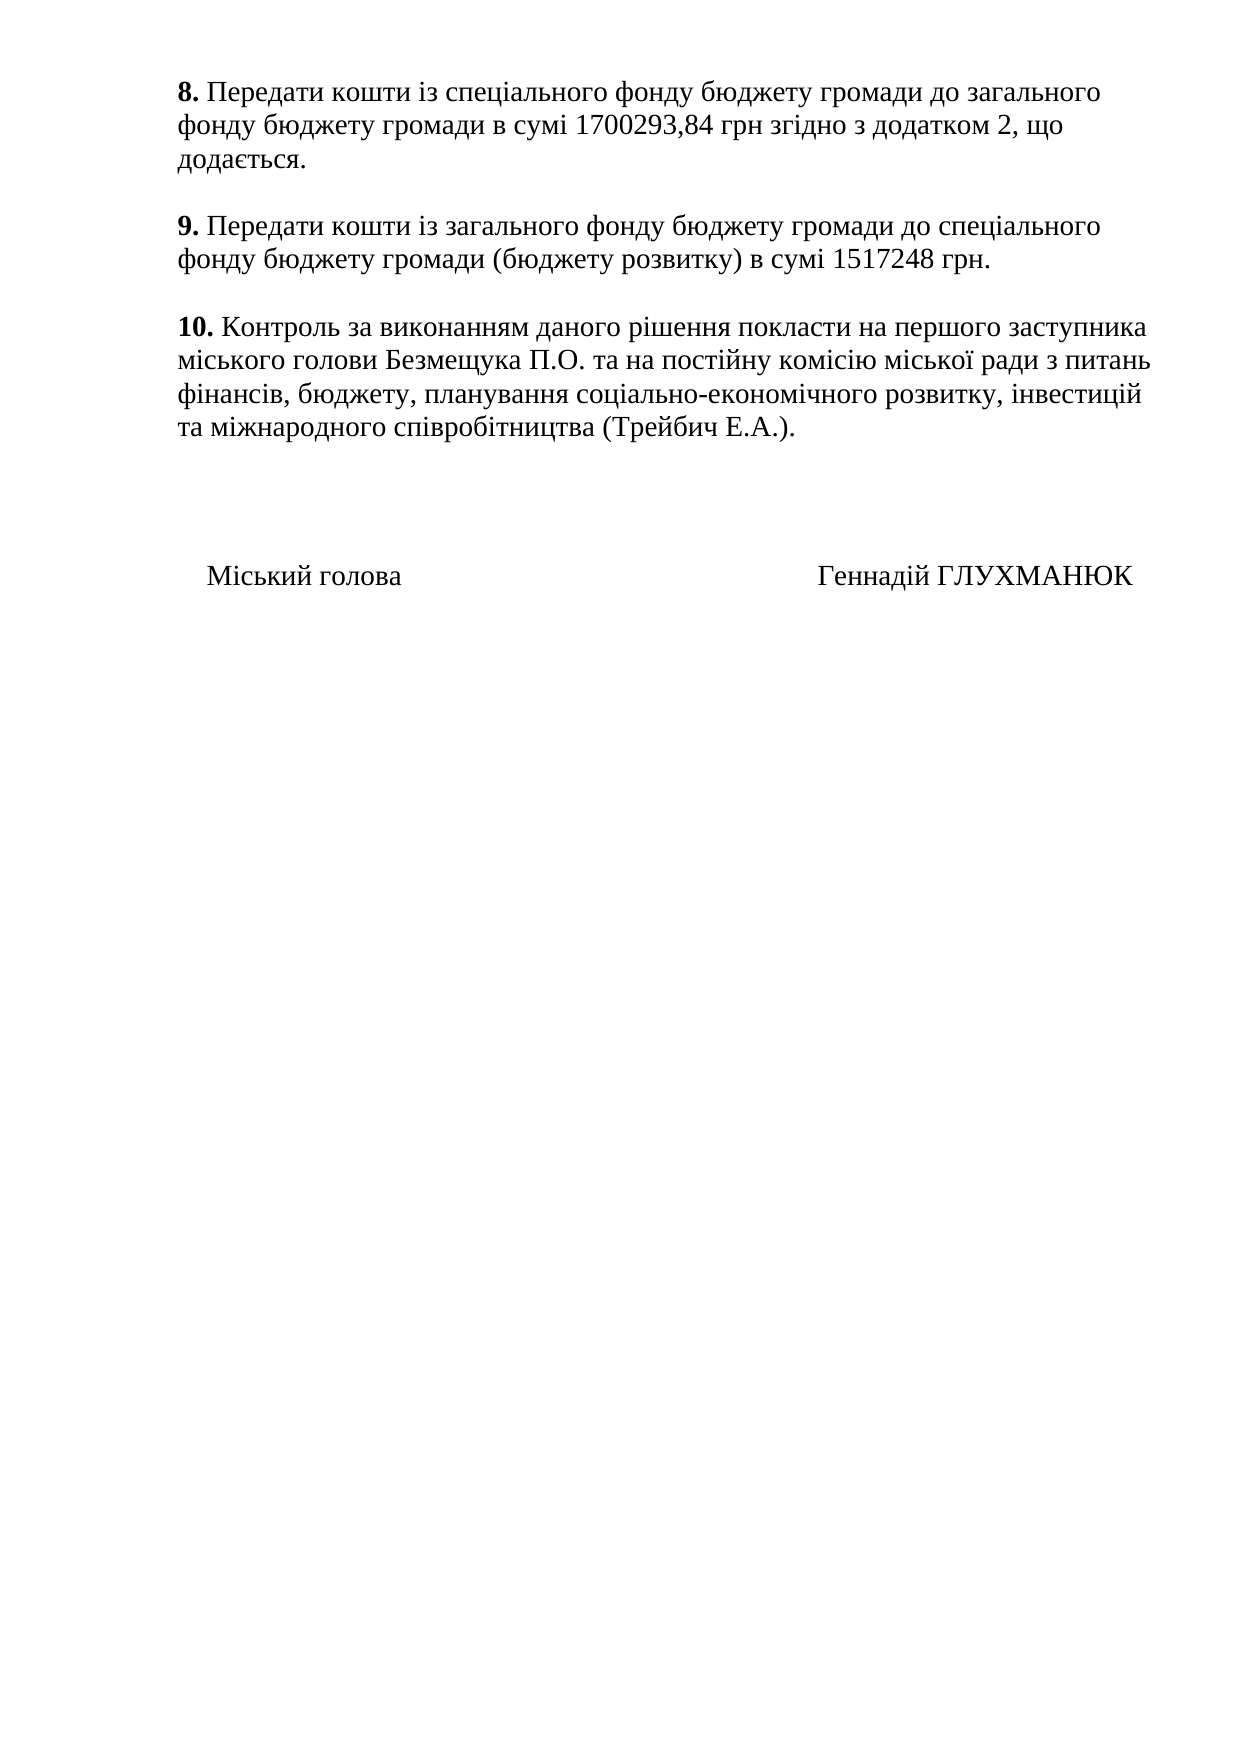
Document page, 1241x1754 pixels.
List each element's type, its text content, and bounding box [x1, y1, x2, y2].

text Міський голова Геннадій ГЛУХМАНЮК [177, 558, 1152, 592]
text 9. Передати кошти із загального фонду бюджету громади до спеціального фонду бюджету громади (бюджету розвитку) в сумі 1517248 грн. [177, 208, 1152, 275]
text 10. Контроль за виконанням даного рішення покласти на першого заступника міського голови Безмещука П.О. та на постійну комісію міської ради з питань фінансів, бюджету, планування соціально-економічного розвитку, інвестицій та міжнародного співробітництва (Трейбич Е.А.). [177, 309, 1152, 443]
text 8. Передати кошти із спеціального фонду бюджету громади до загального фонду бюджету громади в сумі 1700293,84 грн згідно з додатком 2, що додається. [177, 74, 1152, 174]
